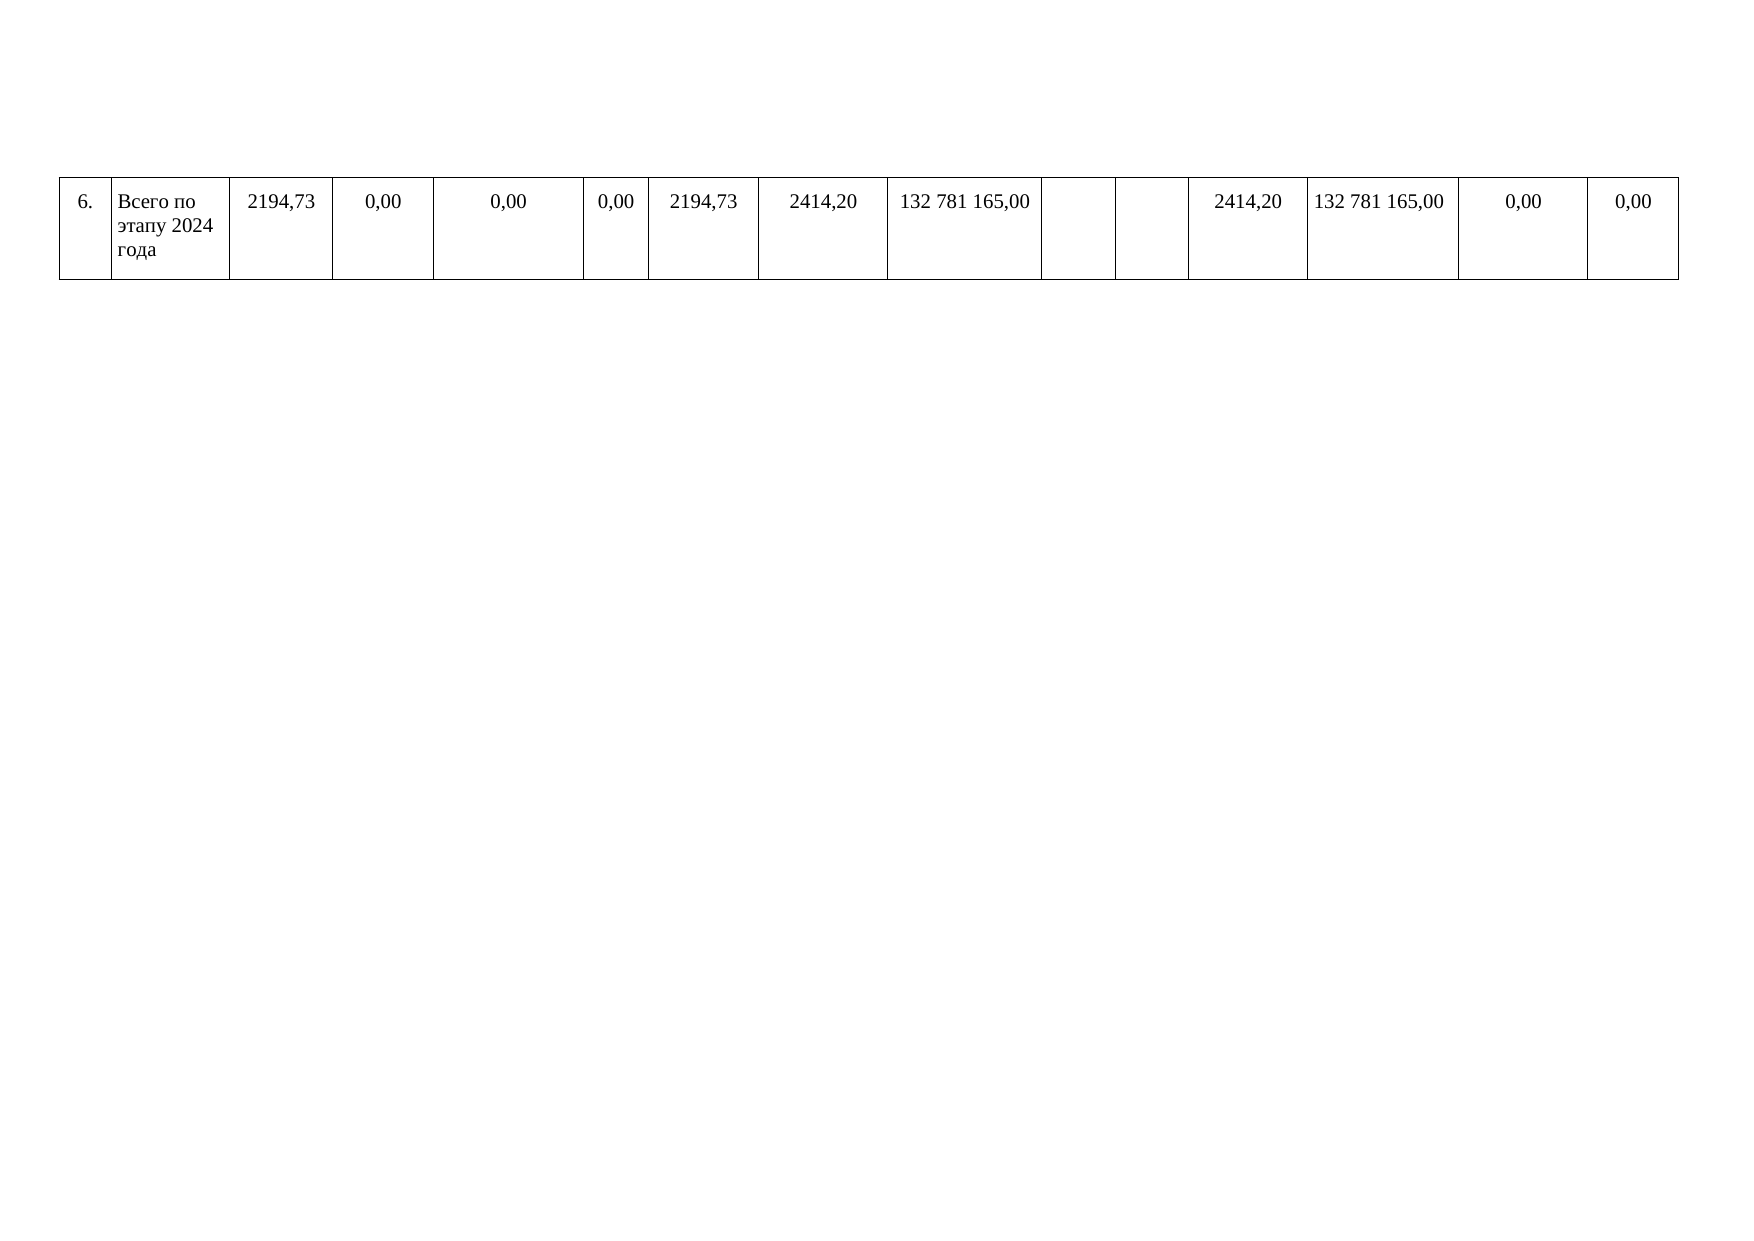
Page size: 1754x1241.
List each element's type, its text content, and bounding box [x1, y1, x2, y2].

table_cell [1116, 178, 1188, 278]
table_cell [1042, 178, 1115, 278]
table_cell 0,00 [584, 178, 648, 278]
table_cell 0,00 [1459, 178, 1587, 278]
table_cell 2414,20 [1189, 178, 1307, 278]
table_cell Всего по этапу 2024 года [112, 178, 229, 278]
table_cell 2194,73 [649, 178, 758, 278]
table_cell 0,00 [1588, 178, 1678, 278]
table_cell 2414,20 [759, 178, 887, 278]
table_cell 2194,73 [230, 178, 332, 278]
table_cell 0,00 [333, 178, 433, 278]
table_cell 0,00 [434, 178, 583, 278]
table_cell 132 781 165,00 [888, 178, 1041, 278]
table_cell 132 781 165,00 [1308, 178, 1458, 278]
table_cell 6. [60, 178, 111, 278]
